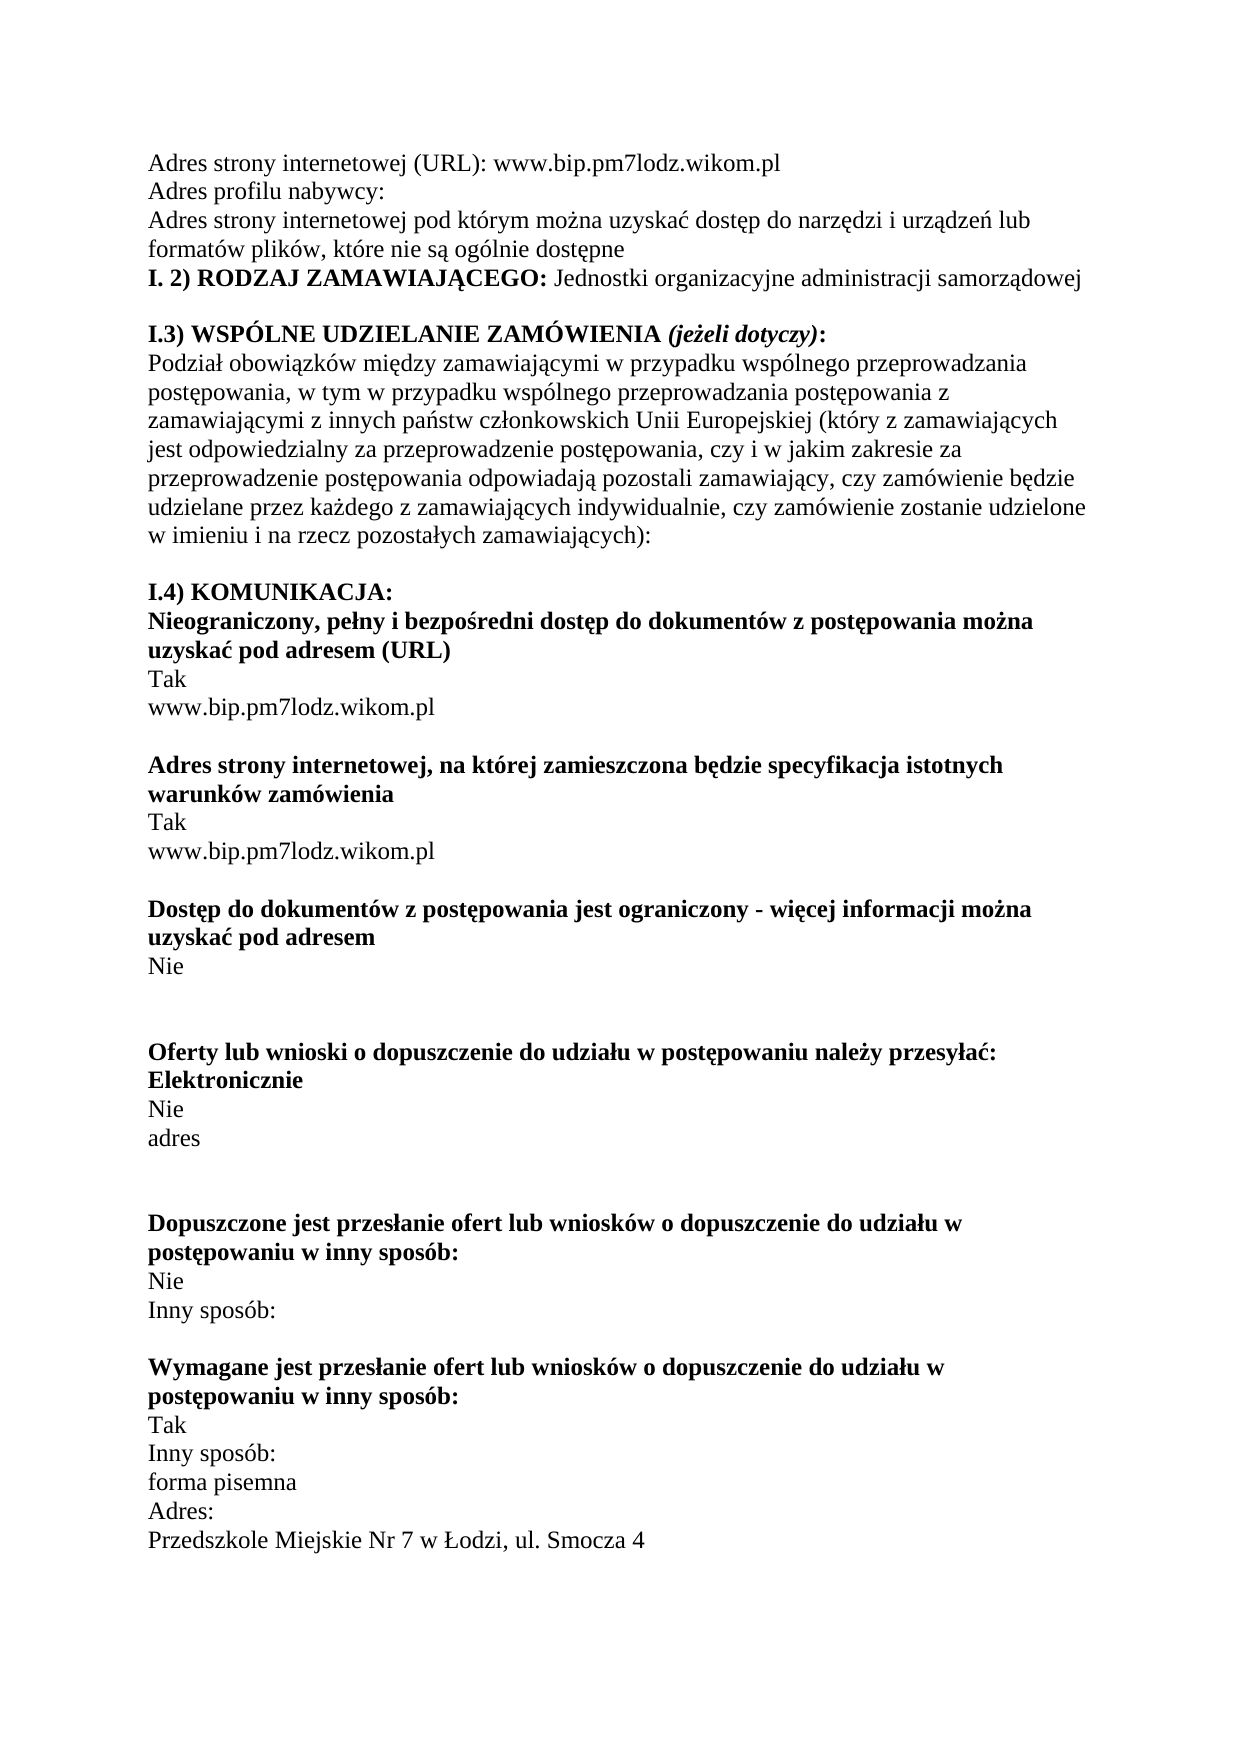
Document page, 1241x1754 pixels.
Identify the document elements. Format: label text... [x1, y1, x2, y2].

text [148, 148, 1093, 263]
text Tak www.bip.pm7lodz.wikom.pl [148, 664, 1093, 721]
text I.4) KOMUNIKACJA: Nieograniczony, pełny i bezpośredni dostęp do dokumentów z postępowania można uzyskać pod adresem (URL) [148, 577, 1093, 664]
text Adres strony internetowej, na której zamieszczona będzie specyfikacja istotnych warunków zamówienia [148, 721, 1093, 807]
text Tak www.bip.pm7lodz.wikom.pl [148, 807, 1093, 865]
text Dopuszczone jest przesłanie ofert lub wniosków o dopuszczenie do udziału w postępowaniu w inny sposób: Nie Inny sposób: Wymagane jest przesłanie ofert lub wniosków o dopuszczenie do udziału w postępowaniu w inny sposób: Tak Inny sposób: forma pisemna Adres: Przedszkole Miejskie Nr 7 w Łodzi, ul. Smocza 4 [148, 1208, 1093, 1553]
text I.3) WSPÓLNE UDZIELANIE ZAMÓWIENIA (jeżeli dotyczy): [148, 319, 1093, 348]
text Podział obowiązków między zamawiającymi w przypadku wspólnego przeprowadzania postępowania, w tym w przypadku wspólnego przeprowadzania postępowania z zamawiającymi z innych państw członkowskich Unii Europejskiej (który z zamawiających jest odpowiedzialny za przeprowadzenie postępowania, czy i w jakim zakresie za przeprowadzenie postępowania odpowiadają pozostali zamawiający, czy zamówienie będzie udzielane przez każdego z zamawiających indywidualnie, czy zamówienie zostanie udzielone w imieniu i na rzecz pozostałych zamawiających): [148, 348, 1093, 577]
text Nie [148, 951, 1093, 1008]
text I. 2) RODZAJ ZAMAWIAJĄCEGO: Jednostki organizacyjne administracji samorządowej [148, 263, 1093, 319]
text Dostęp do dokumentów z postępowania jest ograniczony - więcej informacji można uzyskać pod adresem [148, 865, 1093, 951]
text Nie adres [148, 1094, 1093, 1180]
text Oferty lub wnioski o dopuszczenie do udziału w postępowaniu należy przesyłać: Elektronicznie [148, 1008, 1093, 1094]
